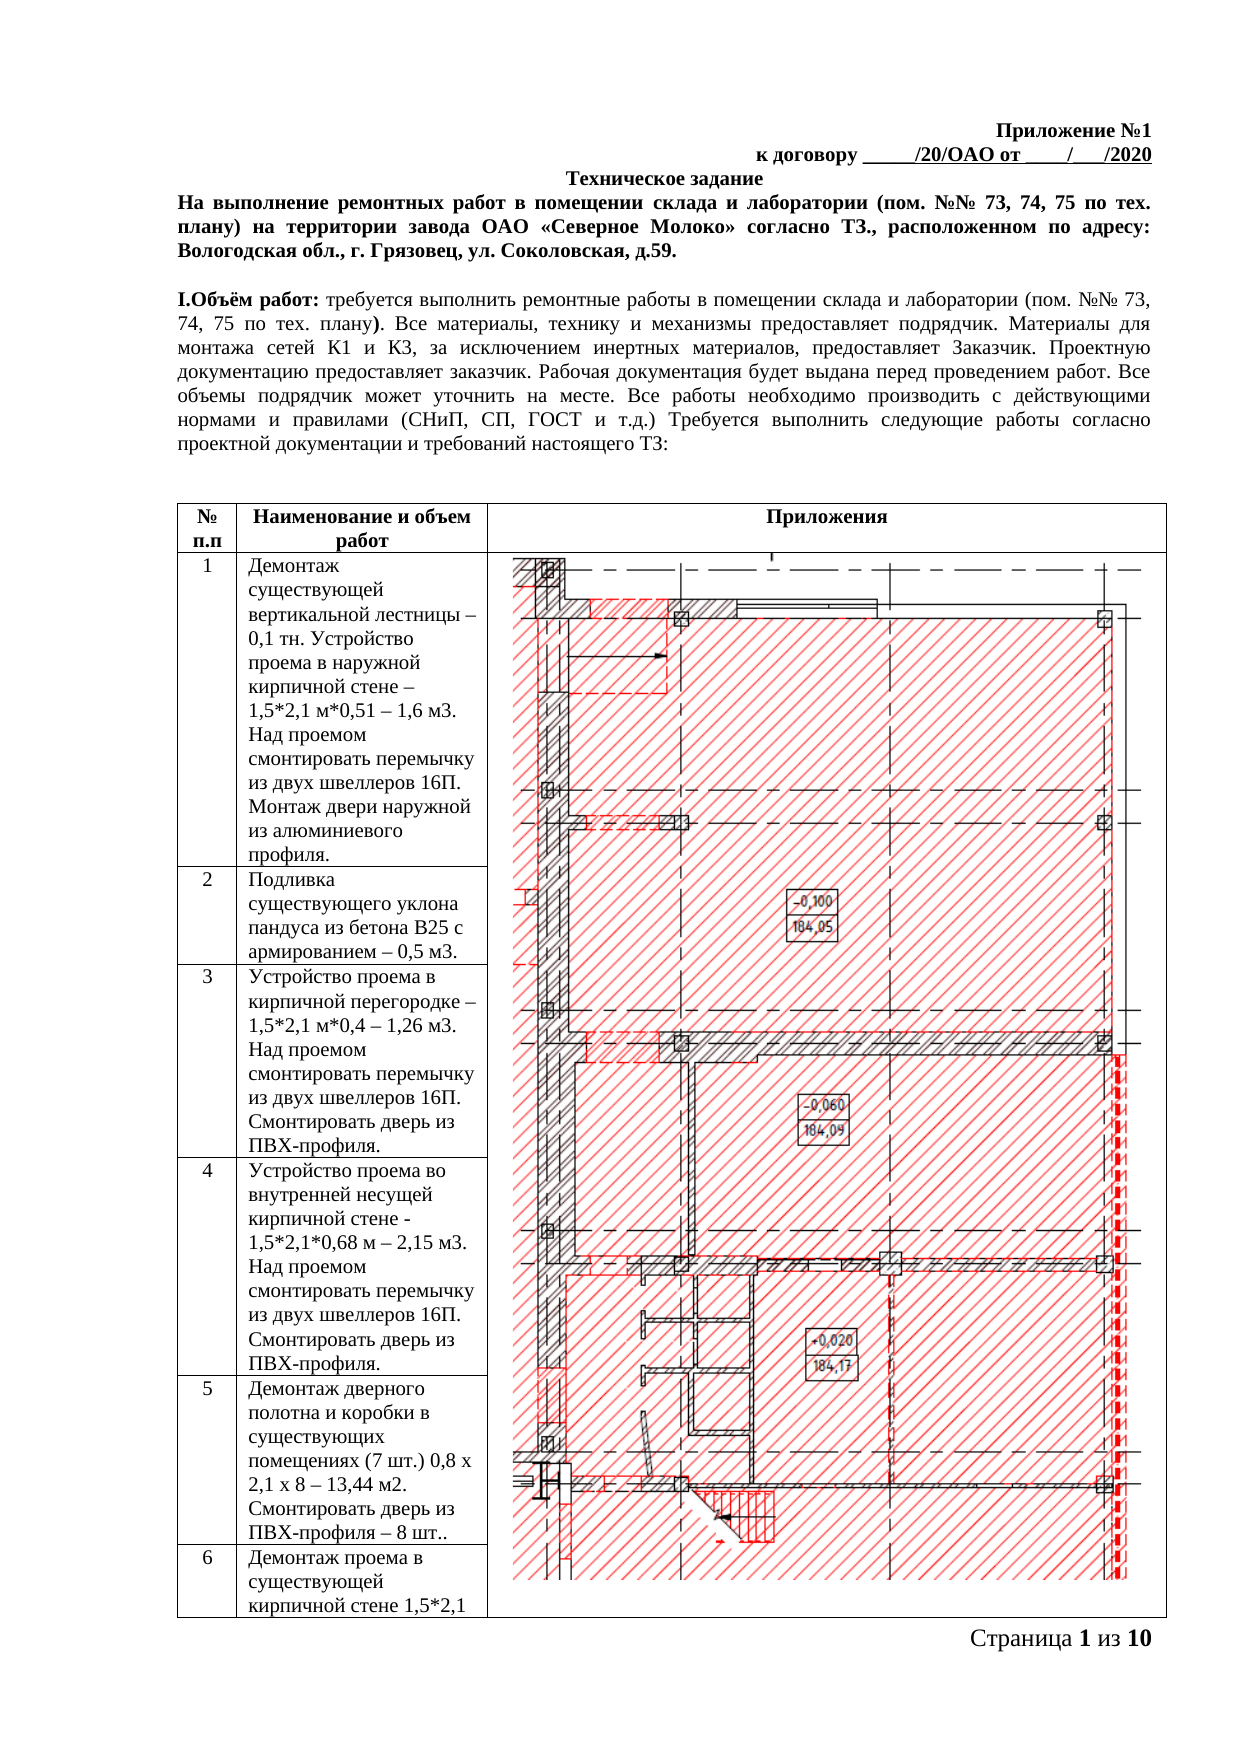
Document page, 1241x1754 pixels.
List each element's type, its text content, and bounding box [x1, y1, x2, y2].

table_header Приложения [488, 504, 1166, 552]
table_cell Демонтаж существующей вертикальной лестницы – 0,1 тн. Устройство проема в наружной кирпичной стене – 1,5*2,1 м*0,51 – 1,6 м3. Над проемом смонтировать перемычку из двух швеллеров 16П. Монтаж двери наружной из алюминиевого профиля. [237, 553, 487, 866]
table_cell [488, 553, 1166, 1617]
picture [512, 553, 1142, 1580]
table_header № п.п [178, 504, 236, 552]
table_cell Устройство проема в кирпичной перегородке – 1,5*2,1 м*0,4 – 1,26 м3. Над проемом смонтировать перемычку из двух швеллеров 16П. Смонтировать дверь из ПВХ-профиля. [237, 965, 487, 1157]
table_cell 1 [178, 553, 236, 866]
table_cell 3 [178, 965, 236, 1157]
table_cell 5 [178, 1376, 236, 1544]
table_header Наименование и объем работ [237, 504, 487, 552]
table_cell Устройство проема во внутренней несущей кирпичной стене - 1,5*2,1*0,68 м – 2,15 м3. Над проемом смонтировать перемычку из двух швеллеров 16П. Смонтировать дверь из ПВХ-профиля. [237, 1158, 487, 1374]
text На выполнение ремонтных работ в помещении склада и лаборатории (пом. №№ 73, 74, 75 по тех. плану) на территории завода ОАО «Северное Молоко» согласно ТЗ., расположенном по адресу: Вологодская обл., г. Грязовец, ул. Соколовская, д.59. [177, 190, 1152, 262]
table_cell 6 [178, 1545, 236, 1617]
text Приложение №1 [177, 118, 1152, 142]
text Техническое задание [177, 166, 1152, 190]
text I.Объём работ: требуется выполнить ремонтные работы в помещении склада и лаборатории (пом. №№ 73, 74, 75 по тех. плану). Все материалы, технику и механизмы предоставляет подрядчик. Материалы для монтажа сетей К1 и К3, за исключением инертных материалов, предоставляет Заказчик. Проектную документацию предоставляет заказчик. Рабочая документация будет выдана перед проведением работ. Все объемы подрядчик может уточнить на месте. Все работы необходимо производить с действующими нормами и правилами (СНиП, СП, ГОСТ и т.д.) Требуется выполнить следующие работы согласно проектной документации и требований настоящего ТЗ: [177, 287, 1152, 455]
table_cell Подливка существующего уклона пандуса из бетона В25 с армированием – 0,5 м3. [237, 867, 487, 963]
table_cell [237, 1545, 487, 1617]
text к договору _____/20/ОАО от ____/___/2020 [177, 142, 1152, 166]
table_cell Демонтаж дверного полотна и коробки в существующих помещениях (7 шт.) 0,8 х 2,1 х 8 – 13,44 м2. Смонтировать дверь из ПВХ-профиля – 8 шт.. [237, 1376, 487, 1544]
table_cell 4 [178, 1158, 236, 1374]
table_cell 2 [178, 867, 236, 963]
